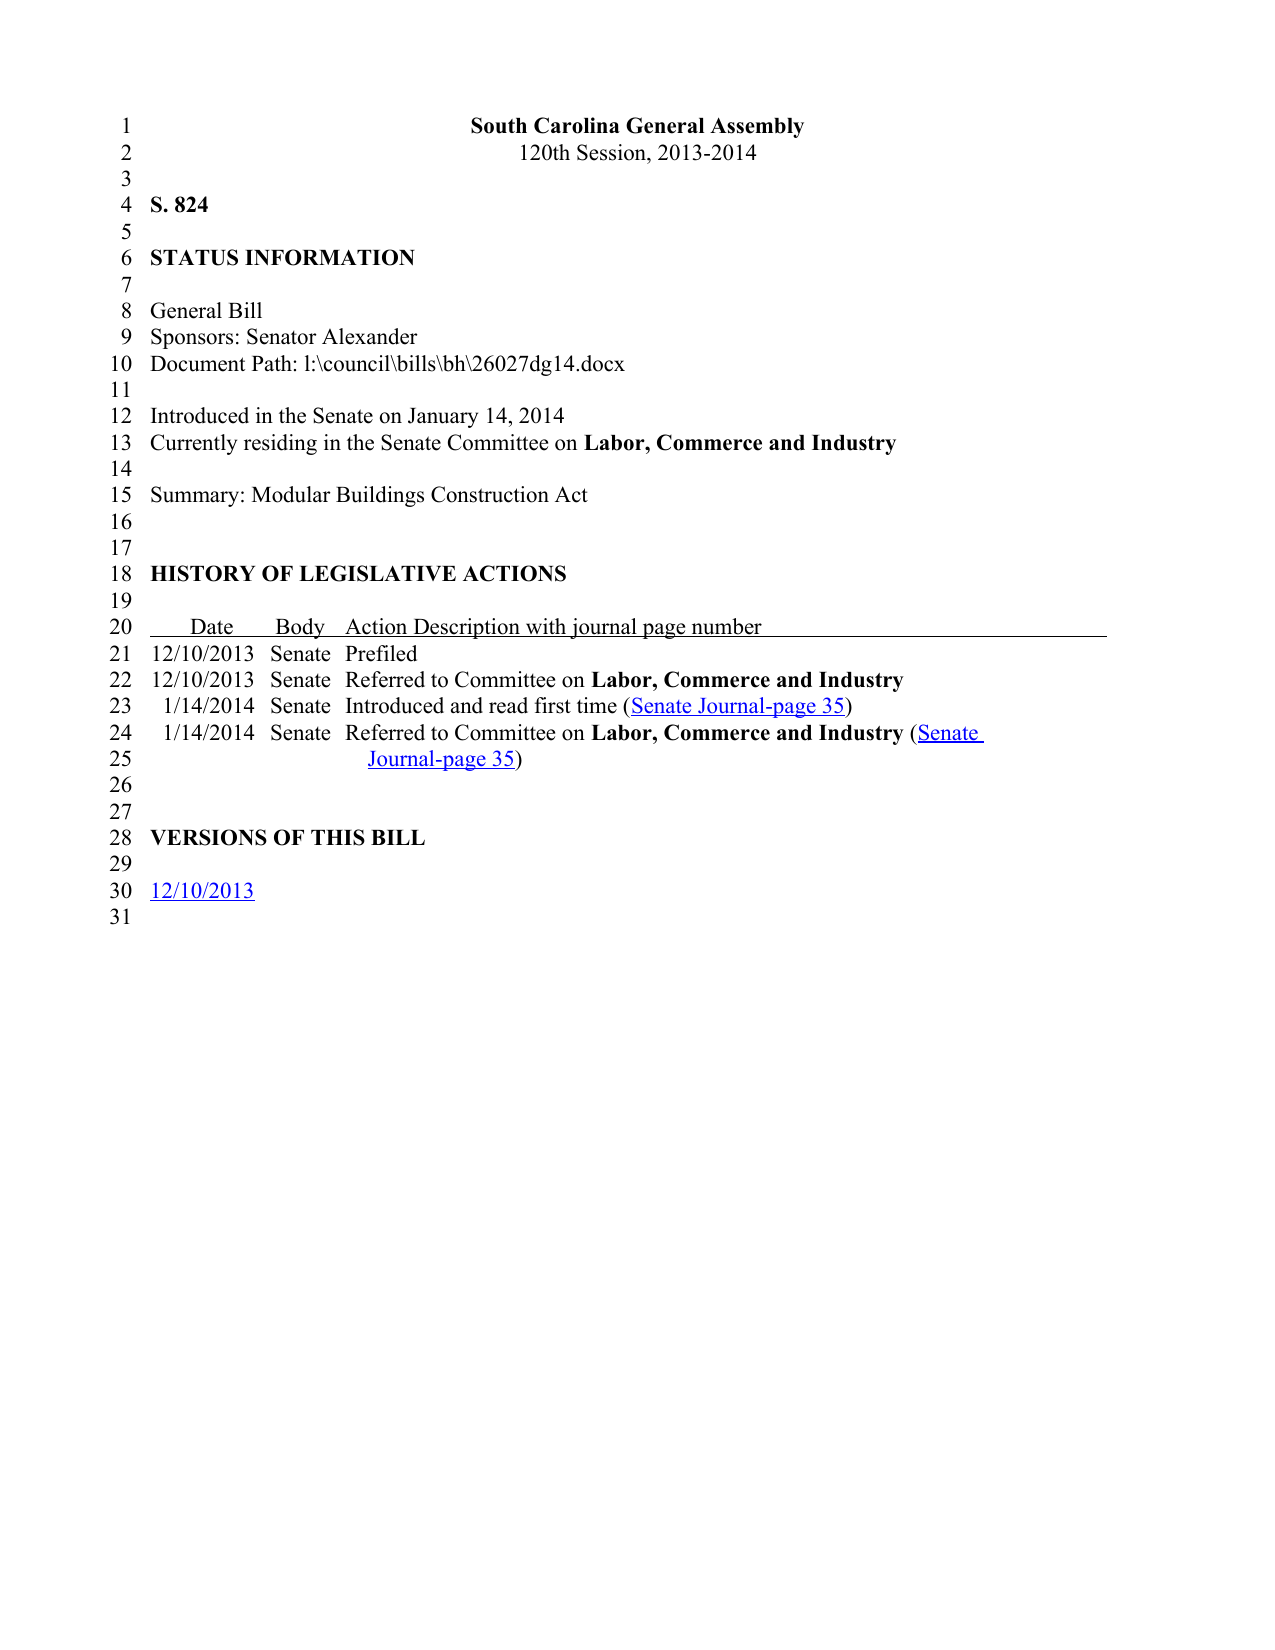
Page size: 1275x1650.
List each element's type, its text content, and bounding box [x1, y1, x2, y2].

text 1/14/2014 Senate Introduced and read first time (Senate Journal-page 35) [150, 692, 1125, 719]
text Date Body Action Description with journal page number [150, 613, 1125, 639]
text Sponsors: Senator Alexander [150, 323, 1125, 350]
text 12/10/2013 Senate Referred to Committee on Labor, Commerce and Industry [150, 666, 1125, 692]
text General Bill [150, 297, 1125, 323]
text 120th Session, 2013-2014 [150, 139, 1125, 165]
text South Carolina General Assembly [150, 112, 1125, 139]
text HISTORY OF LEGISLATIVE ACTIONS [150, 561, 1125, 587]
text VERSIONS OF THIS BILL [150, 824, 1125, 850]
text Document Path: l:\council\bills\bh\26027dg14.docx [150, 350, 1125, 376]
text 1/14/2014 Senate Referred to Committee on Labor, Commerce and Industry (Senate Journal-page 35) [150, 719, 1125, 771]
text S. 824 [150, 192, 1125, 218]
text Introduced in the Senate on January 14, 2014 [150, 402, 1125, 429]
text Currently residing in the Senate Committee on Labor, Commerce and Industry [150, 429, 1125, 455]
text STATUS INFORMATION [150, 244, 1125, 271]
text 12/10/2013 Senate Prefiled [150, 639, 1125, 666]
text Summary: Modular Buildings Construction Act [150, 481, 1125, 508]
text 12/10/2013 [150, 877, 1125, 903]
